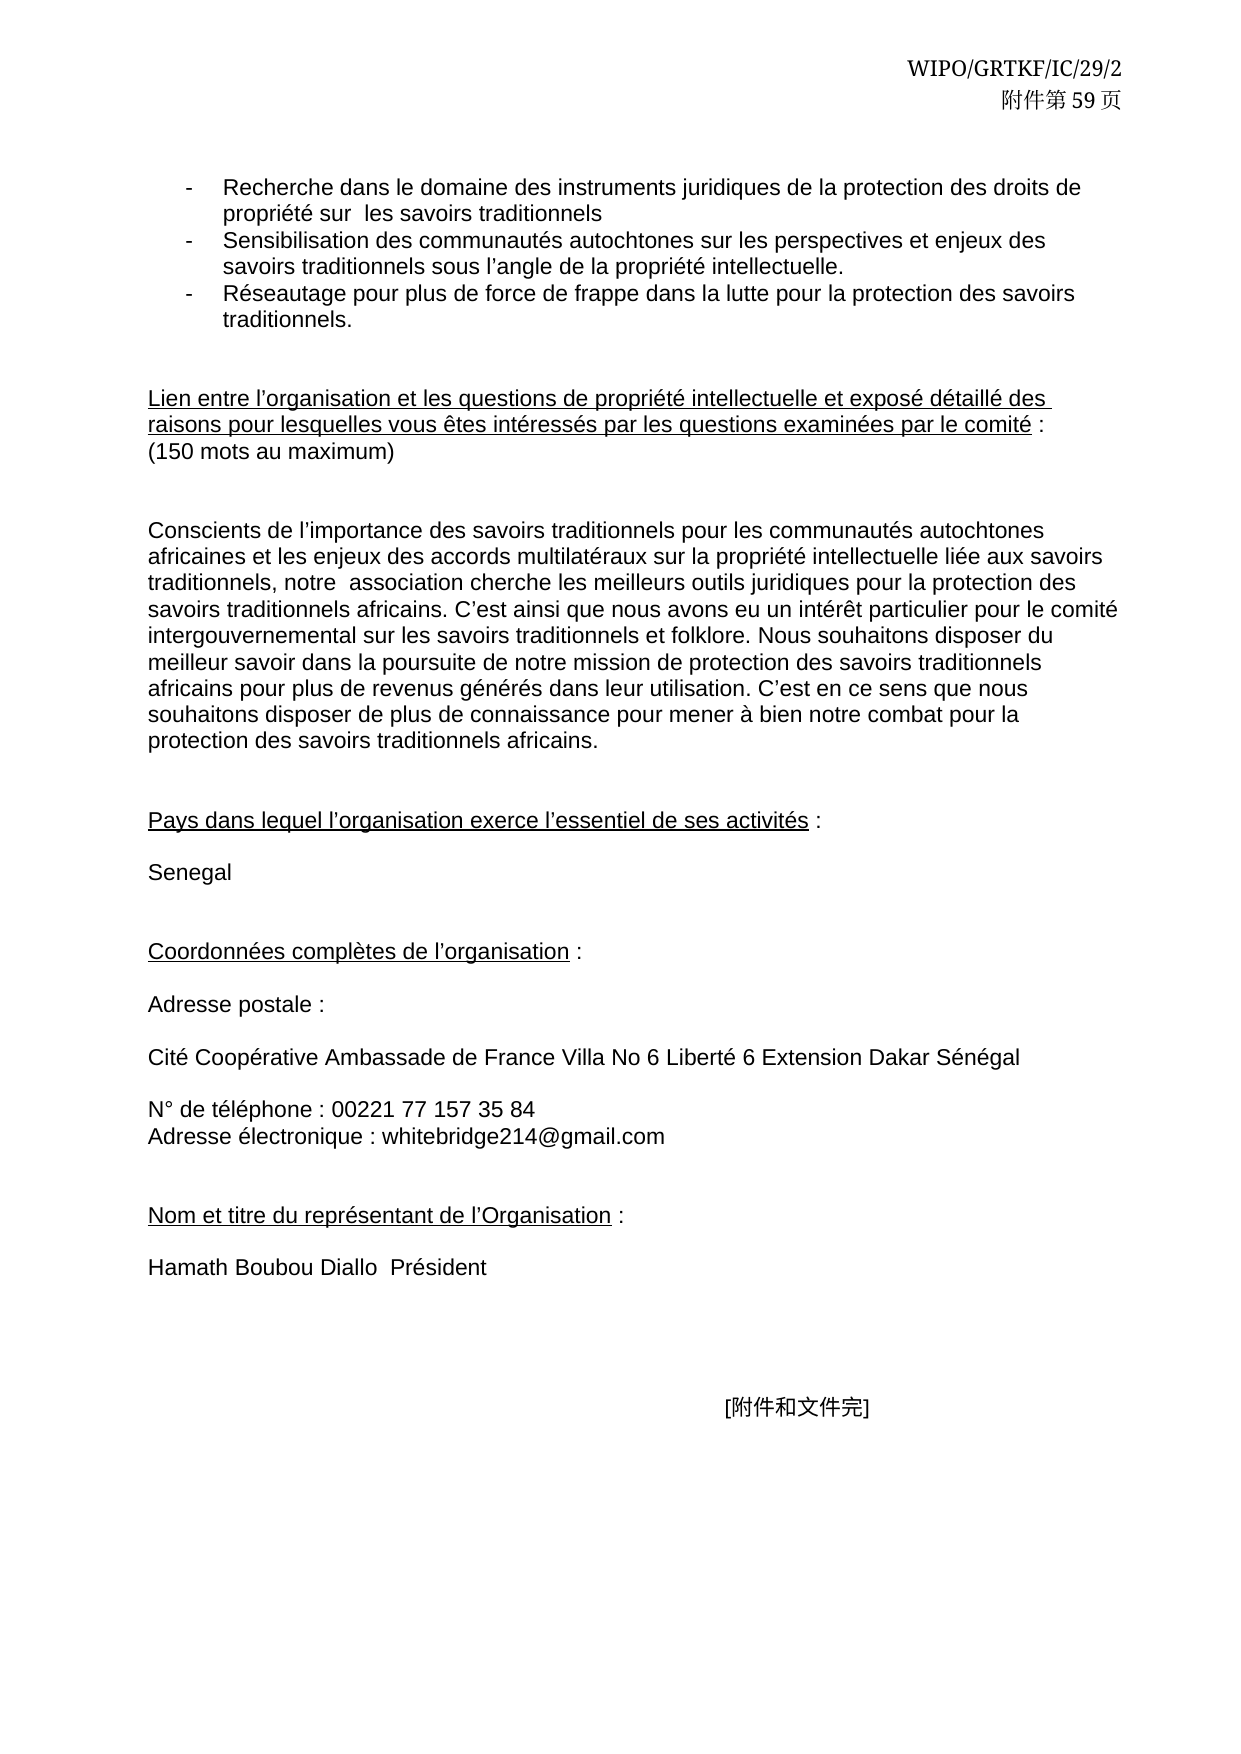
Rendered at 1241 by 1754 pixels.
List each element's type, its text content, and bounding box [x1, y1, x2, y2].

text Senegal [148, 859, 1122, 886]
text Cité Coopérative Ambassade de France Villa No 6 Liberté 6 Extension Dakar Sénégal [148, 1044, 1122, 1070]
text Nom et titre du représentant de l’Organisation : [148, 1202, 1122, 1228]
text Hamath Boubou Diallo Président [148, 1254, 1124, 1281]
list Réseautage pour plus de force de frappe dans la lutte pour la protection des savoirs traditionnels. [185, 279, 1122, 332]
list Recherche dans le domaine des instruments juridiques de la protection des droits de propriété sur les savoirs traditionnels [185, 174, 1122, 227]
text Pays dans lequel l’organisation exerce l’essentiel de ses activités : [148, 807, 1122, 833]
text [附件和文件完] [724, 1386, 1122, 1421]
text Lien entre l’organisation et les questions de propriété intellectuelle et exposé détaillé des raisons pour lesquelles vous êtes intéressés par les questions examinées par le comité : [148, 385, 1122, 438]
text Coordonnées complètes de l’organisation : [148, 938, 1122, 965]
text Adresse postale : [148, 991, 1122, 1017]
text Adresse électronique : whitebridge214@gmail.com [148, 1123, 1122, 1149]
text N° de téléphone : 00221 77 157 35 84 [148, 1096, 1122, 1123]
list Sensibilisation des communautés autochtones sur les perspectives et enjeux des savoirs traditionnels sous l’angle de la propriété intellectuelle. [185, 227, 1122, 279]
text Conscients de l’importance des savoirs traditionnels pour les communautés autochtones africaines et les enjeux des accords multilatéraux sur la propriété intellectuelle liée aux savoirs traditionnels, notre association cherche les meilleurs outils juridiques pour la protection des savoirs traditionnels africains. C’est ainsi que nous avons eu un intérêt particulier pour le comité intergouvernemental sur les savoirs traditionnels et folklore. Nous souhaitons disposer du meilleur savoir dans la poursuite de notre mission de protection des savoirs traditionnels africains pour plus de revenus générés dans leur utilisation. C’est en ce sens que nous souhaitons disposer de plus de connaissance pour mener à bien notre combat pour la protection des savoirs traditionnels africains. [148, 517, 1122, 754]
text (150 mots au maximum) [148, 438, 1122, 464]
